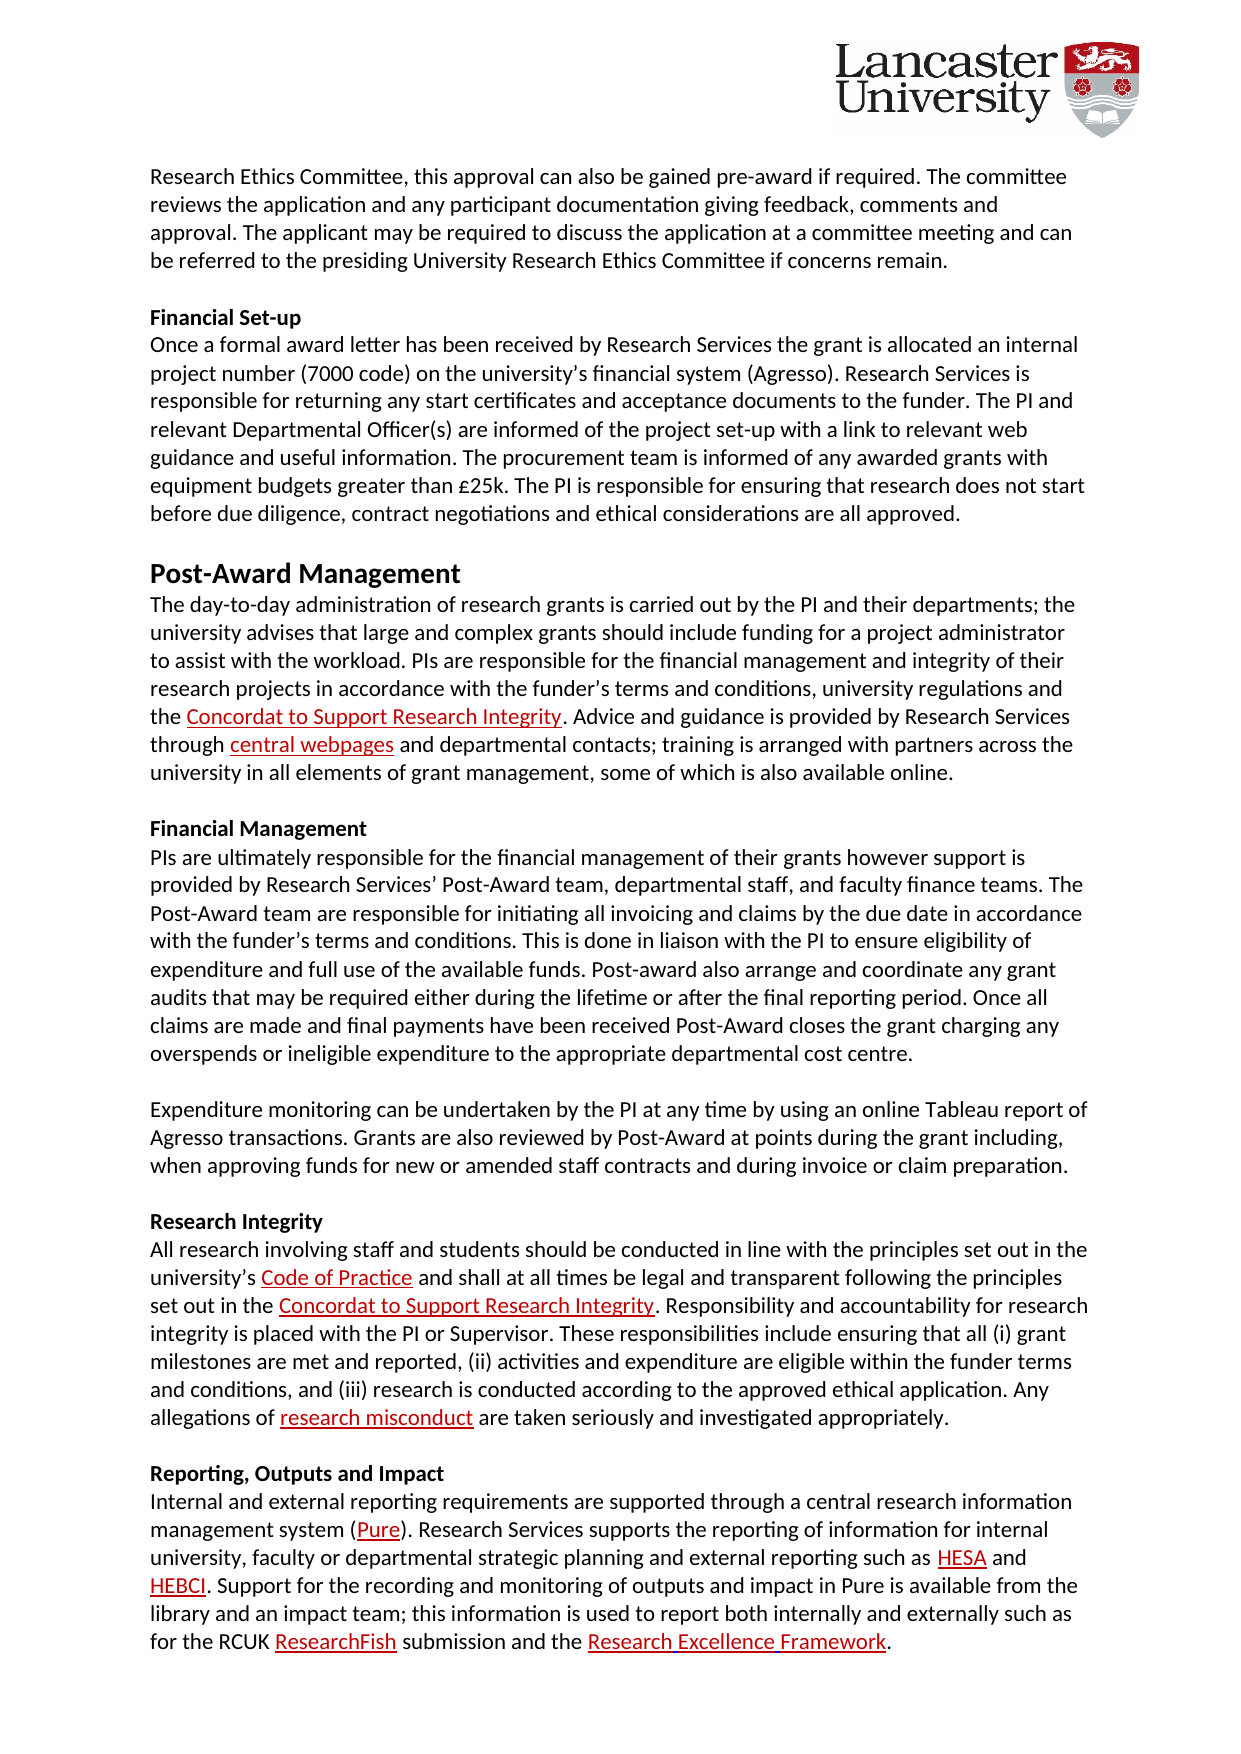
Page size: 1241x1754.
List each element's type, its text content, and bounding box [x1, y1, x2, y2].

text Expenditure monitoring can be undertaken by the PI at any time by using an online Tableau report of Agresso transactions. Grants are also reviewed by Post-Award at points during the grant including, when approving funds for new or amended staff contracts and during invoice or claim preparation. [150, 1095, 1090, 1179]
text Reporting, Outputs and Impact [150, 1459, 1090, 1487]
text Post-Award Management [150, 555, 1090, 590]
text Once a formal award letter has been received by Research Services the grant is allocated an internal project number (7000 code) on the university’s financial system (Agresso). Research Services is responsible for returning any start certificates and acceptance documents to the funder. The PI and relevant Departmental Officer(s) are informed of the project set-up with a link to relevant web guidance and useful information. The procurement team is informed of any awarded grants with equipment budgets greater than £25k. The PI is responsible for ensuring that research does not start before due diligence, contract negotiations and ethical considerations are all approved. [150, 331, 1090, 527]
text All research involving staff and students should be conducted in line with the principles set out in the university’s Code of Practice and shall at all times be legal and transparent following the principles set out in the Concordat to Support Research Integrity. Responsibility and accountability for research integrity is placed with the PI or Supervisor. These responsibilities include ensuring that all (i) grant milestones are met and reported, (ii) activities and expenditure are eligible within the funder terms and conditions, and (iii) research is conducted according to the approved ethical application. Any allegations of research misconduct are taken seriously and investigated appropriately. [150, 1235, 1090, 1431]
text Financial Management [150, 814, 1090, 843]
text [150, 162, 1090, 274]
text Research Integrity [150, 1207, 1090, 1235]
text Financial Set-up [150, 303, 1090, 331]
text The day-to-day administration of research grants is carried out by the PI and their departments; the university advises that large and complex grants should include funding for a project administrator to assist with the workload. PIs are responsible for the financial management and integrity of their research projects in accordance with the funder’s terms and conditions, university regulations and the Concordat to Support Research Integrity. Advice and guidance is provided by Research Services through central webpages and departmental contacts; training is arranged with partners across the university in all elements of grant management, some of which is also available online. [150, 590, 1090, 787]
text PIs are ultimately responsible for the financial management of their grants however support is provided by Research Services’ Post-Award team, departmental staff, and faculty finance teams. The Post-Award team are responsible for initiating all invoicing and claims by the due date in accordance with the funder’s terms and conditions. This is done in liaison with the PI to ensure eligibility of expenditure and full use of the available funds. Post-award also arrange and coordinate any grant audits that may be required either during the lifetime or after the final reporting period. Once all claims are made and final payments have been received Post-Award closes the grant charging any overspends or ineligible expenditure to the appropriate departmental cost centre. [150, 843, 1090, 1067]
text Internal and external reporting requirements are supported through a central research information management system (Pure). Research Services supports the reporting of information for internal university, faculty or departmental strategic planning and external reporting such as HESA and HEBCI. Support for the recording and monitoring of outputs and impact in Pure is available from the library and an impact team; this information is used to report both internally and externally such as for the RCUK ResearchFish submission and the Research Excellence Framework. [150, 1487, 1090, 1655]
picture [836, 42, 1139, 138]
